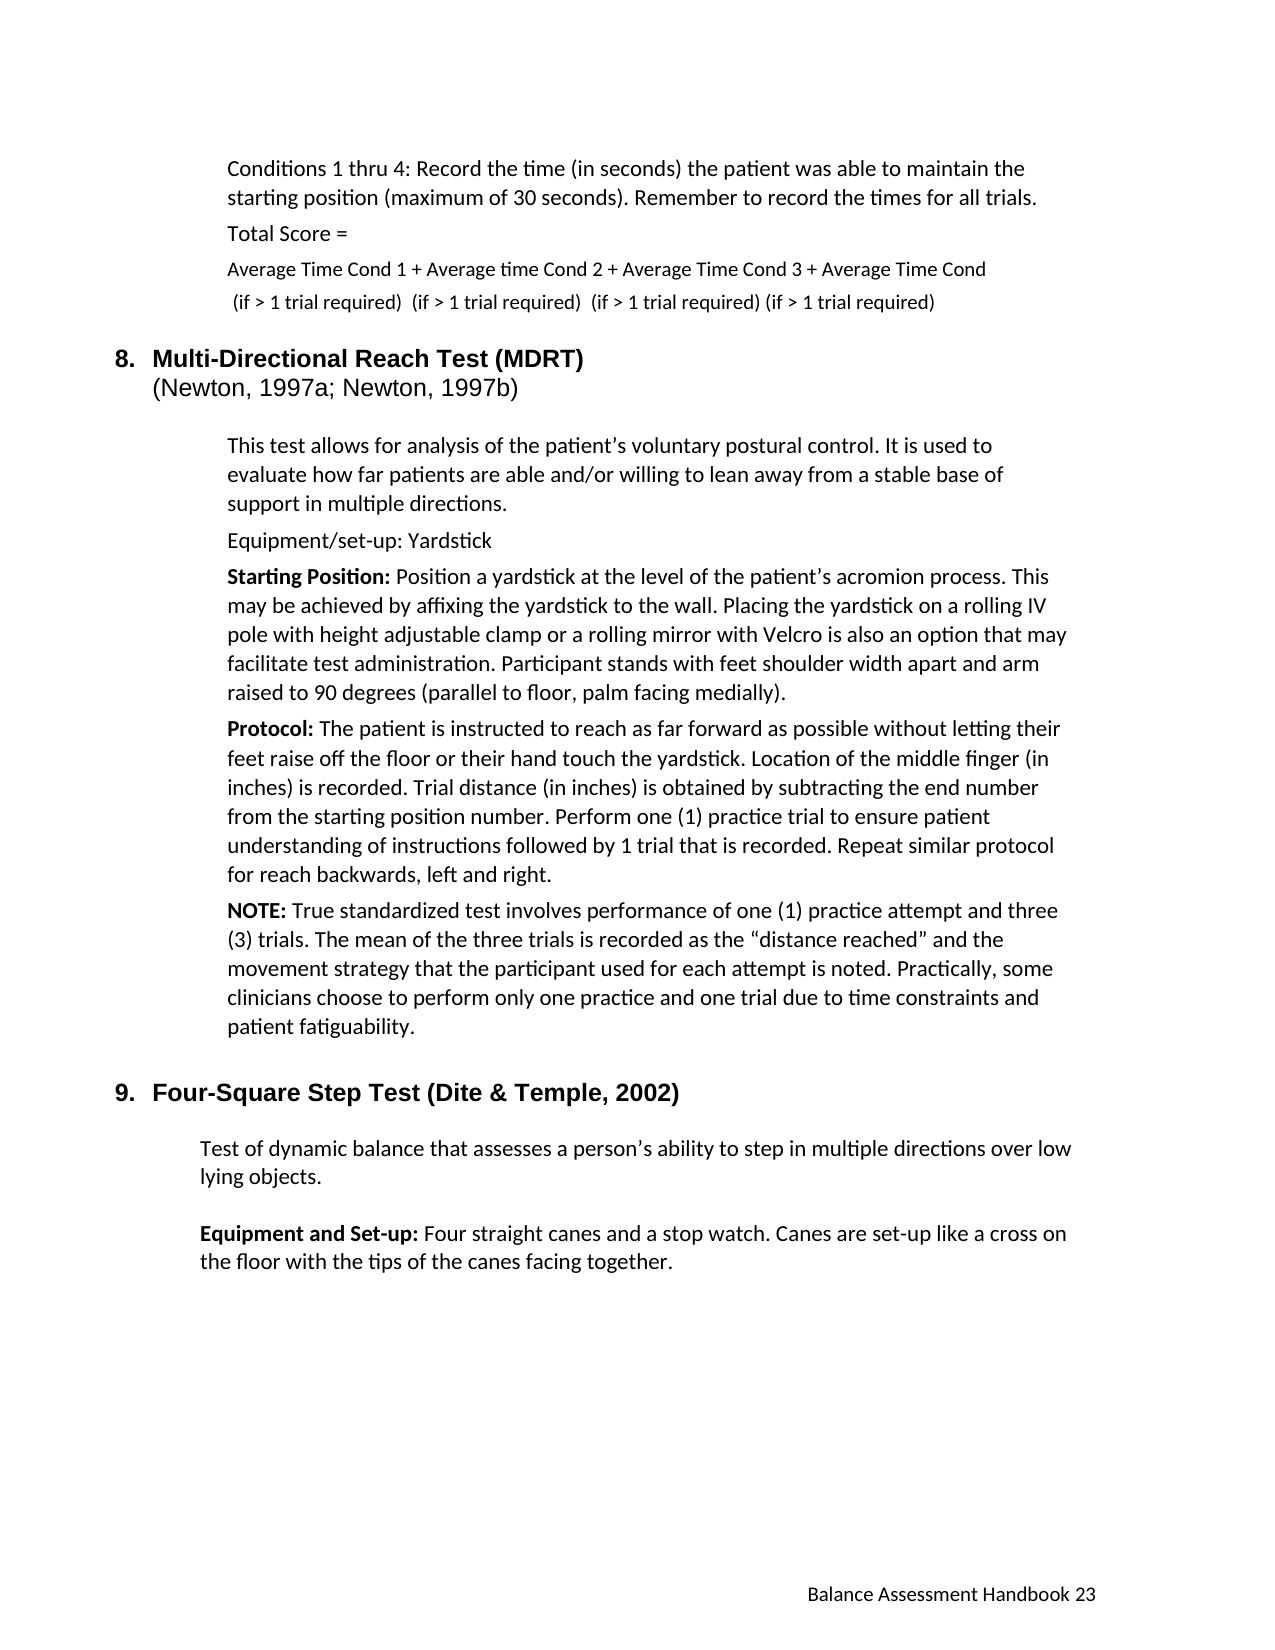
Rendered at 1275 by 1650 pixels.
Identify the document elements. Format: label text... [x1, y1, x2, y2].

text Starting Position: Position a yardstick at the level of the patient’s acromion process. This may be achieved by affixing the yardstick to the wall. Placing the yardstick on a rolling IV pole with height adjustable clamp or a rolling mirror with Velcro is also an option that may facilitate test administration. Participant stands with feet shoulder width apart and arm raised to 90 degrees (parallel to floor, palm facing medially). [227, 562, 1077, 706]
text Total Score = [227, 219, 1077, 247]
subtitle Four-Square Step Test (Dite & Temple, 2002) [114, 1078, 1096, 1106]
text Protocol: The patient is instructed to reach as far forward as possible without letting their feet raise off the floor or their hand touch the yardstick. Location of the middle finger (in inches) is recorded. Trial distance (in inches) is obtained by subtracting the end number from the starting position number. Perform one (1) practice trial to ensure patient understanding of instructions followed by 1 trial that is recorded. Repeat similar protocol for reach backwards, left and right. [227, 714, 1077, 888]
text Equipment/set-up: Yardstick [227, 526, 1077, 554]
text Equipment and Set-up: Four straight canes and a stop watch. Canes are set-up like a cross on the floor with the tips of the canes facing together. [200, 1219, 1096, 1275]
text NOTE: True standardized test involves performance of one (1) practice attempt and three (3) trials. The mean of the three trials is recorded as the “distance reached” and the movement strategy that the participant used for each attempt is noted. Practically, some clinicians choose to perform only one practice and one trial due to time constraints and patient fatiguability. [227, 896, 1077, 1040]
text Average Time Cond 1 + Average time Cond 2 + Average Time Cond 3 + Average Time Cond [227, 256, 1077, 281]
text Test of dynamic balance that assesses a person’s ability to step in multiple directions over low lying objects. [200, 1134, 1096, 1191]
text This test allows for analysis of the patient’s voluntary postural control. It is used to evaluate how far patients are able and/or willing to lean away from a stable base of support in multiple directions. [227, 431, 1077, 518]
text (if > 1 trial required) (if > 1 trial required) (if > 1 trial required) (if > 1 trial required) [227, 289, 1077, 315]
subtitle Multi-Directional Reach Test (MDRT) (Newton, 1997a; Newton, 1997b) [114, 344, 1096, 401]
text Conditions 1 thru 4: Record the time (in seconds) the patient was able to maintain the starting position (maximum of 30 seconds). Remember to record the times for all trials. [227, 154, 1077, 211]
